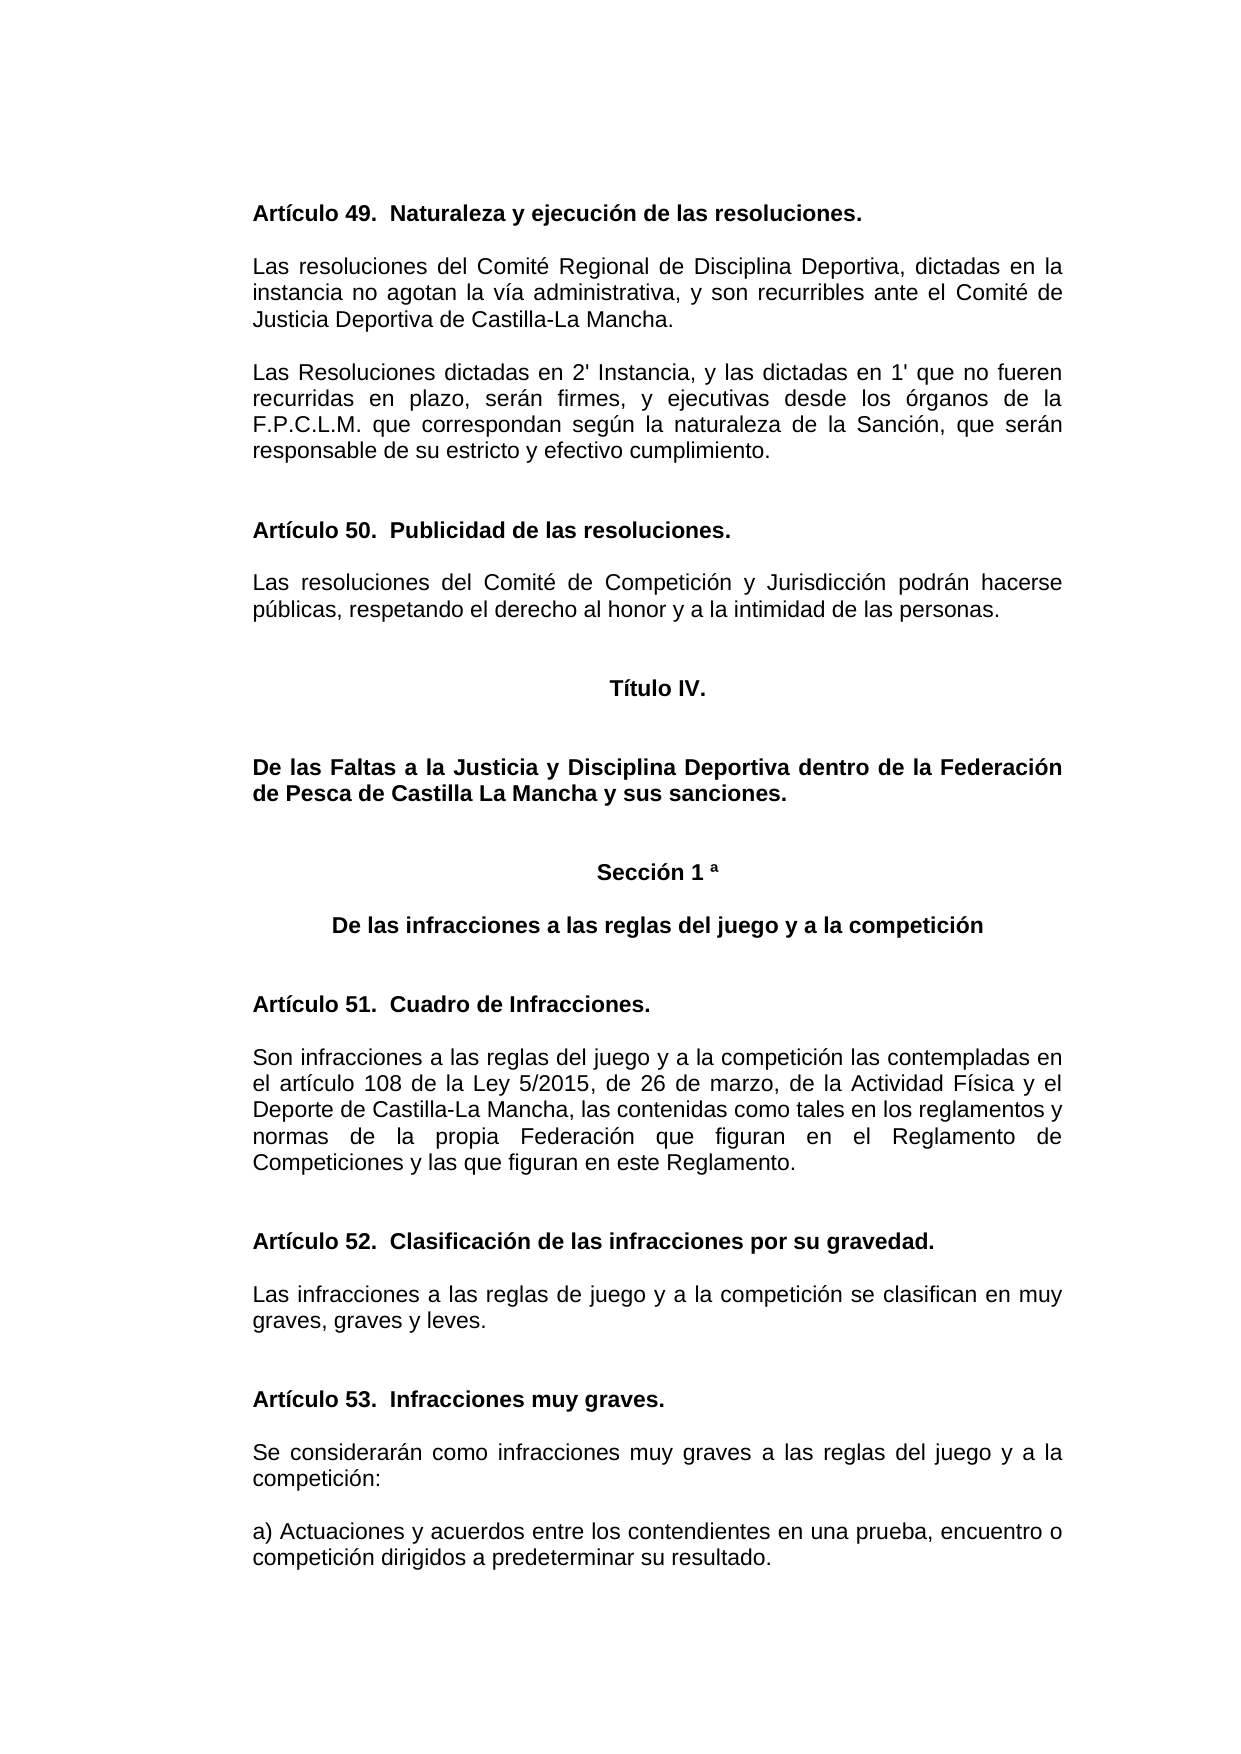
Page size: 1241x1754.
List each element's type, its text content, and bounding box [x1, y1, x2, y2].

text Título IV. [252, 675, 1063, 701]
text Las resoluciones del Comité de Competición y Jurisdicción podrán hacerse públicas, respetando el derecho al honor y a la intimidad de las personas. [252, 569, 1063, 622]
text Artículo 51. Cuadro de Infracciones. [252, 991, 1063, 1017]
text Las infracciones a las reglas de juego y a la competición se clasifican en muy graves, graves y leves. [252, 1281, 1063, 1333]
text De las Faltas a la Justicia y Disciplina Deportiva dentro de la Federación de Pesca de Castilla La Mancha y sus sanciones. [252, 754, 1063, 806]
text Se considerarán como infracciones muy graves a las reglas del juego y a la competición: [252, 1439, 1063, 1492]
text Las Resoluciones dictadas en 2' Instancia, y las dictadas en 1' que no fueren recurridas en plazo, serán firmes, y ejecutivas desde los órganos de la F.P.C.L.M. que correspondan según la naturaleza de la Sanción, que serán responsable de su estricto y efectivo cumplimiento. [252, 358, 1063, 464]
text Artículo 53. Infracciones muy graves. [252, 1386, 1063, 1413]
text Las resoluciones del Comité Regional de Disciplina Deportiva, dictadas en la instancia no agotan la vía administrativa, y son recurribles ante el Comité de Justicia Deportiva de Castilla-La Mancha. [252, 253, 1063, 332]
text Artículo 50. Publicidad de las resoluciones. [252, 517, 1063, 543]
text De las infracciones a las reglas del juego y a la competición [252, 912, 1063, 938]
text Sección 1 ª [252, 859, 1063, 886]
text a) Actuaciones y acuerdos entre los contendientes en una prueba, encuentro o competición dirigidos a predeterminar su resultado. [252, 1518, 1063, 1571]
text Artículo 49. Naturaleza y ejecución de las resoluciones. [252, 200, 1063, 227]
text Artículo 52. Clasificación de las infracciones por su gravedad. [252, 1228, 1063, 1254]
text Son infracciones a las reglas del juego y a la competición las contempladas en el artículo 108 de la Ley 5/2015, de 26 de marzo, de la Actividad Física y el Deporte de Castilla-La Mancha, las contenidas como tales en los reglamentos y normas de la propia Federación que figuran en el Reglamento de Competiciones y las que figuran en este Reglamento. [252, 1044, 1063, 1175]
